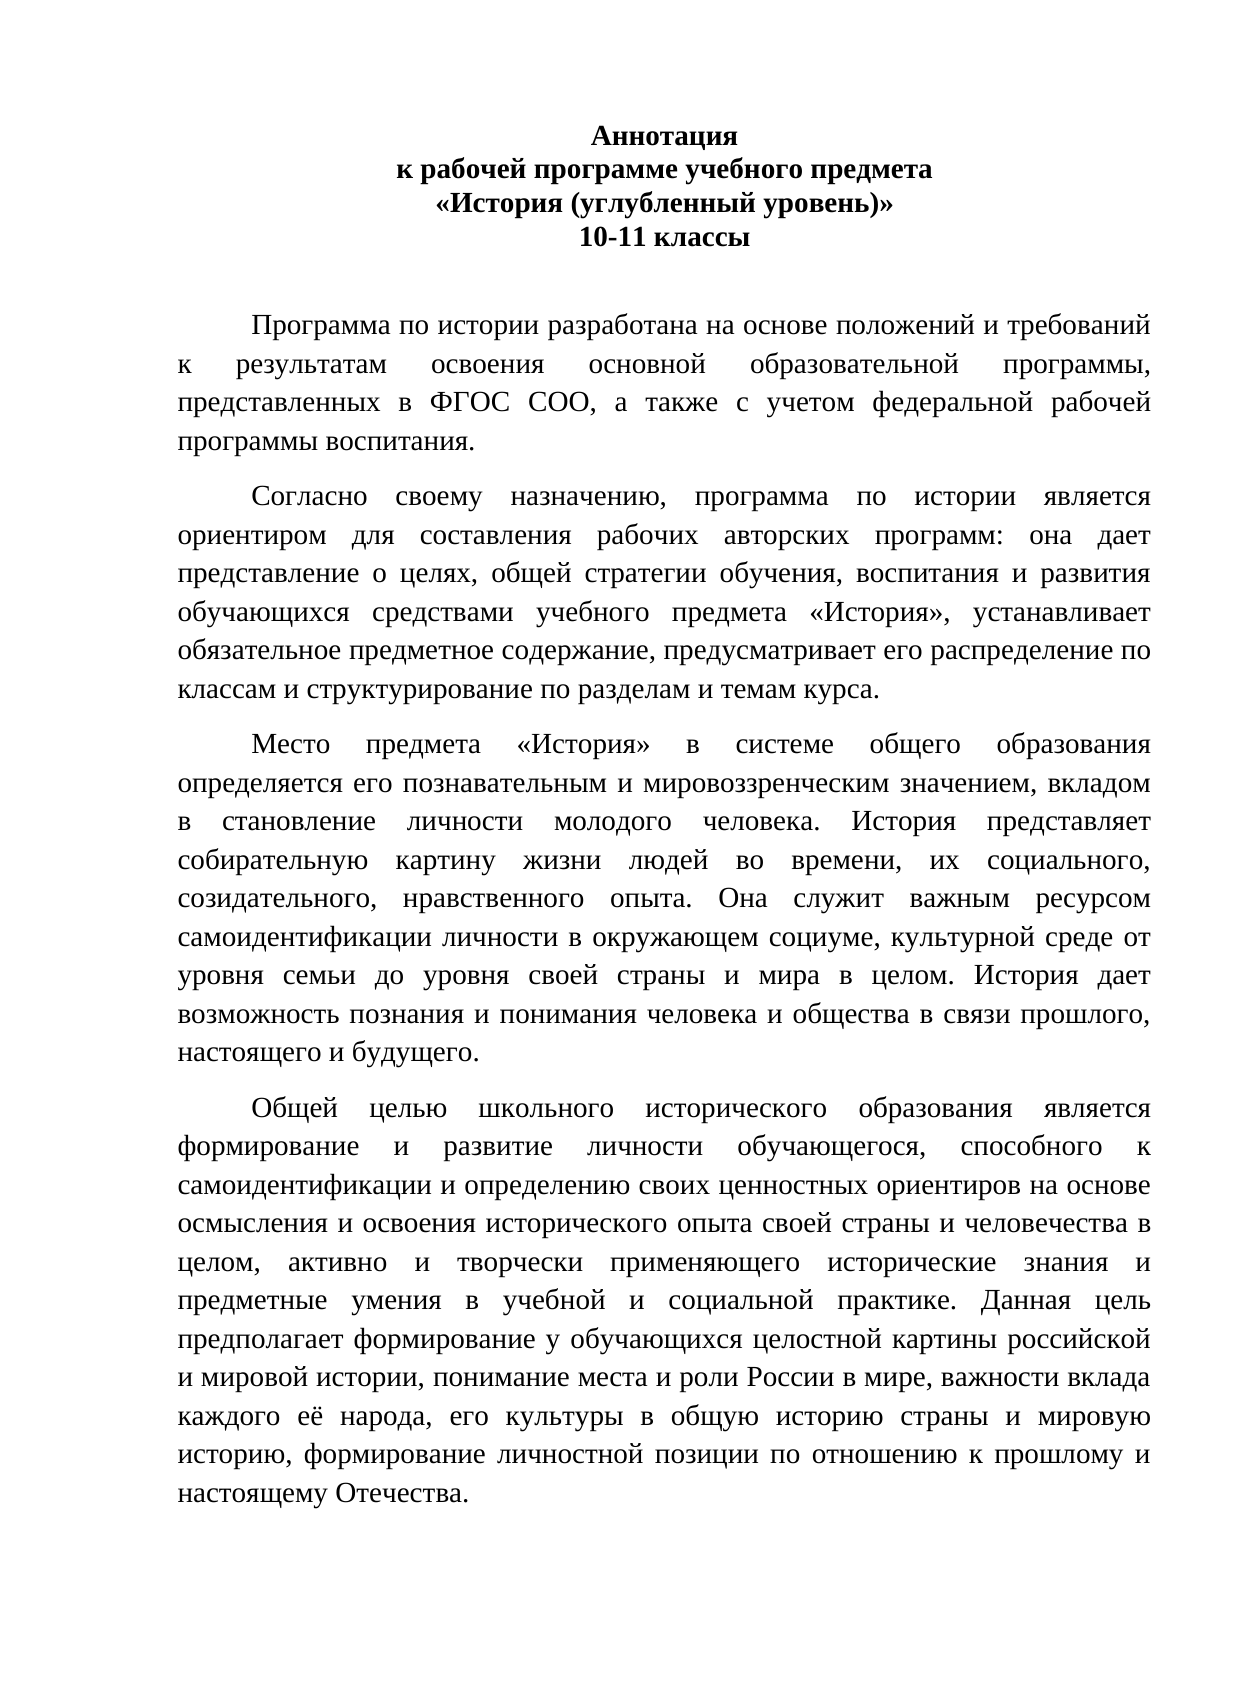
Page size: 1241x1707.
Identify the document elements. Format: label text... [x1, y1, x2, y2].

text «История (углубленный уровень)» [177, 185, 1152, 219]
text Согласно своему назначению, программа по истории является ориентиром для составления рабочих авторских программ: она дает представление о целях, общей стратегии обучения, воспитания и развития обучающихся средствами учебного предмета «История», устанавливает обязательное предметное содержание, предусматривает его распределение по классам и структурирование по разделам и темам курса. [177, 478, 1152, 704]
text Общей целью школьного исторического образования является формирование и развитие личности обучающегося, способного к самоидентификации и определению своих ценностных ориентиров на основе осмысления и освоения исторического опыта своей страны и человечества в целом, активно и творчески применяющего исторические знания и предметные умения в учебной и социальной практике. Данная цель предполагает формирование у обучающихся целостной картины российской и мировой истории, понимание места и роли России в мире, важности вклада каждого её народа, его культуры в общую историю страны и мировую историю, формирование личностной позиции по отношению к прошлому и настоящему Отечества. [177, 1090, 1152, 1509]
text к рабочей программе учебного предмета [177, 152, 1152, 185]
text Место предмета «История» в системе общего образования определяется его познавательным и мировоззренческим значением, вкладом в становление личности молодого человека. История представляет собирательную картину жизни людей во времени, их социального, созидательного, нравственного опыта. Она служит важным ресурсом самоидентификации личности в окружающем социуме, культурной среде от уровня семьи до уровня своей страны и мира в целом. История дает возможность познания и понимания человека и общества в связи прошлого, настоящего и будущего. [177, 726, 1152, 1068]
text Программа по истории разработана на основе положений и требований к результатам освоения основной образовательной программы, представленных в ФГОС СОО, а также с учетом федеральной рабочей программы воспитания. [177, 307, 1152, 457]
text 10-11 классы [177, 219, 1152, 252]
text Аннотация [177, 118, 1152, 152]
